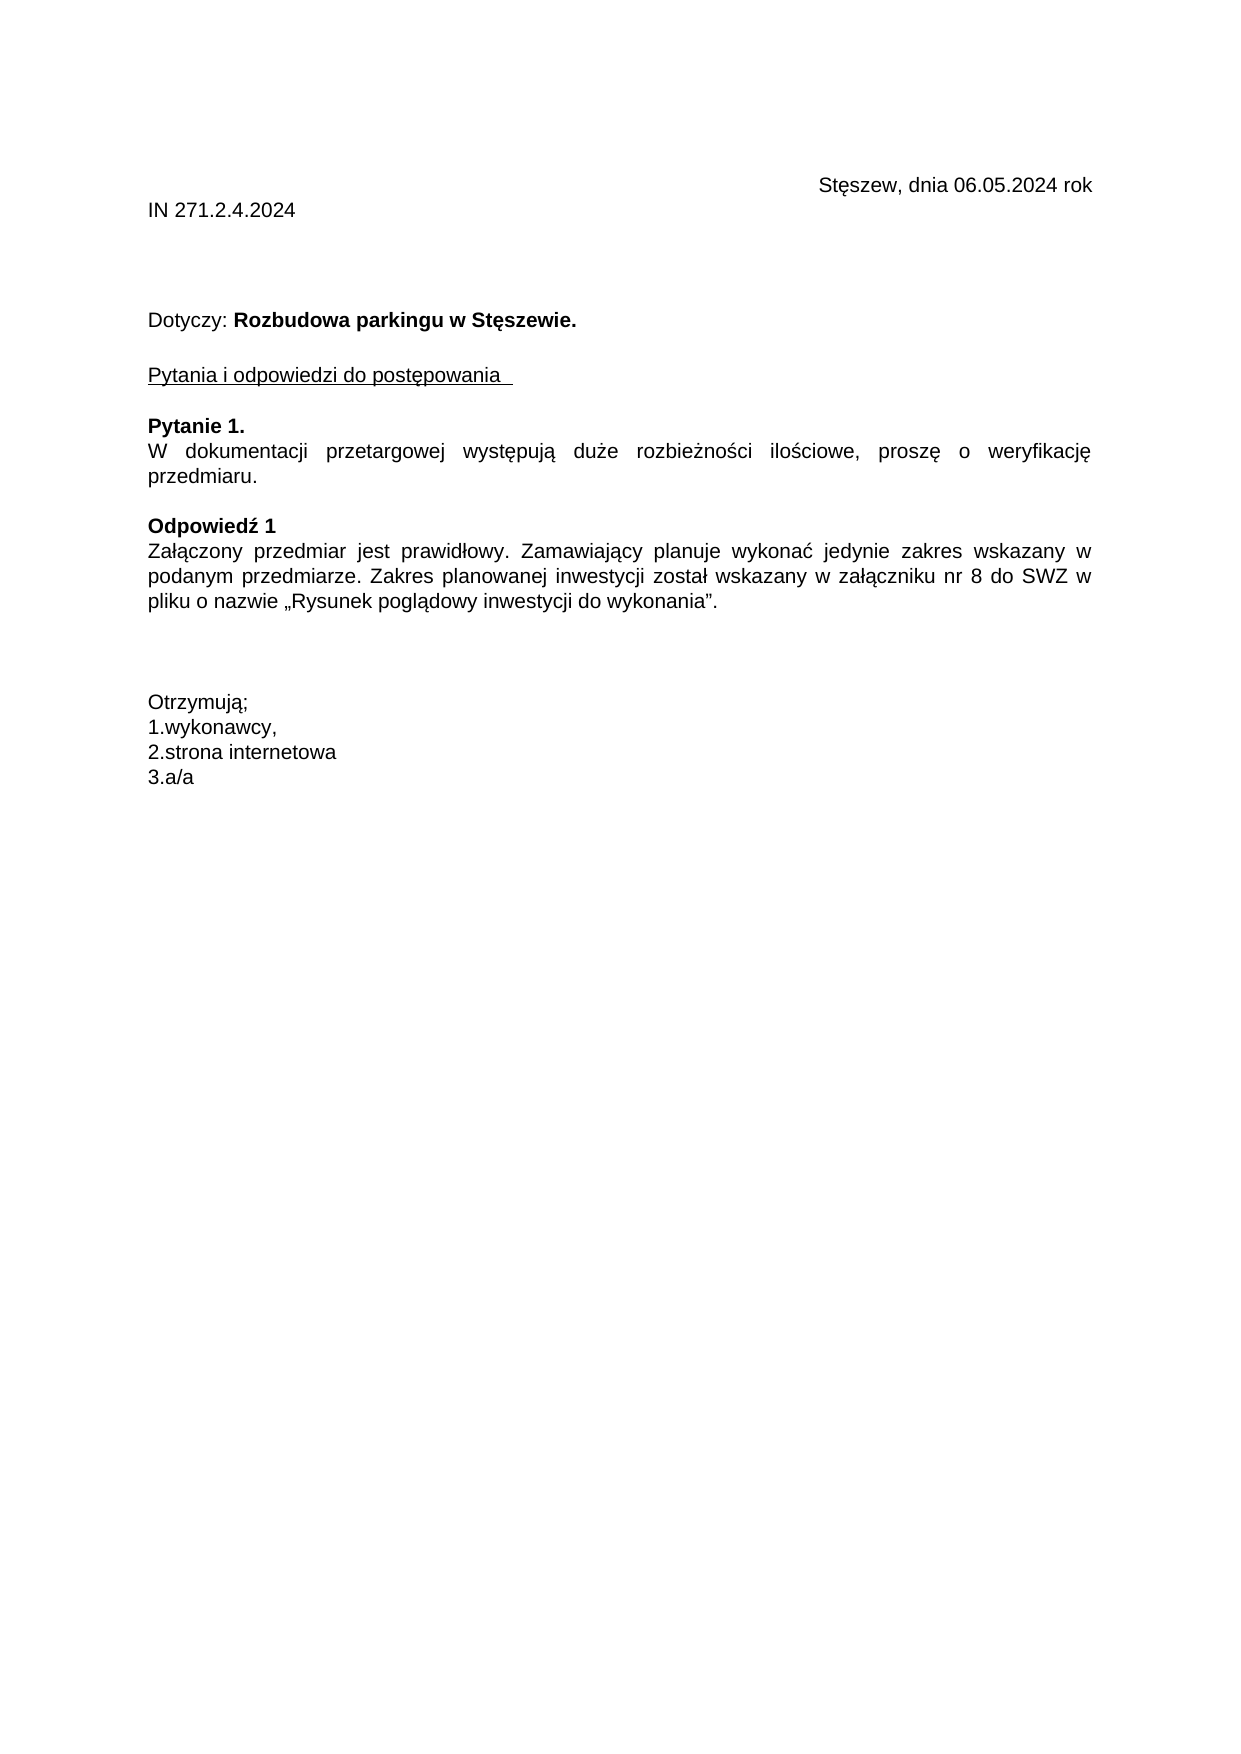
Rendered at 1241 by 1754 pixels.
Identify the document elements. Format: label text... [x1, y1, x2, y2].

text Otrzymują; [148, 689, 1093, 713]
text W dokumentacji przetargowej występują duże rozbieżności ilościowe, proszę o weryfikację przedmiaru. [148, 438, 1093, 488]
text IN 271.2.4.2024 [148, 198, 1093, 222]
text Odpowiedź 1 [148, 514, 1093, 538]
text Stęszew, dnia 06.05.2024 rok [148, 173, 1093, 197]
text 3.a/a [148, 765, 1093, 789]
text Dotyczy: Rozbudowa parkingu w Stęszewie. [148, 308, 1093, 332]
text Pytanie 1. [148, 413, 1093, 437]
text 2.strona internetowa [148, 740, 1093, 764]
text Pytania i odpowiedzi do postępowania [148, 363, 1093, 387]
text 1.wykonawcy, [148, 715, 1093, 739]
text Załączony przedmiar jest prawidłowy. Zamawiający planuje wykonać jedynie zakres wskazany w podanym przedmiarze. Zakres planowanej inwestycji został wskazany w załączniku nr 8 do SWZ w pliku o nazwie „Rysunek poglądowy inwestycji do wykonania”. [148, 539, 1093, 613]
